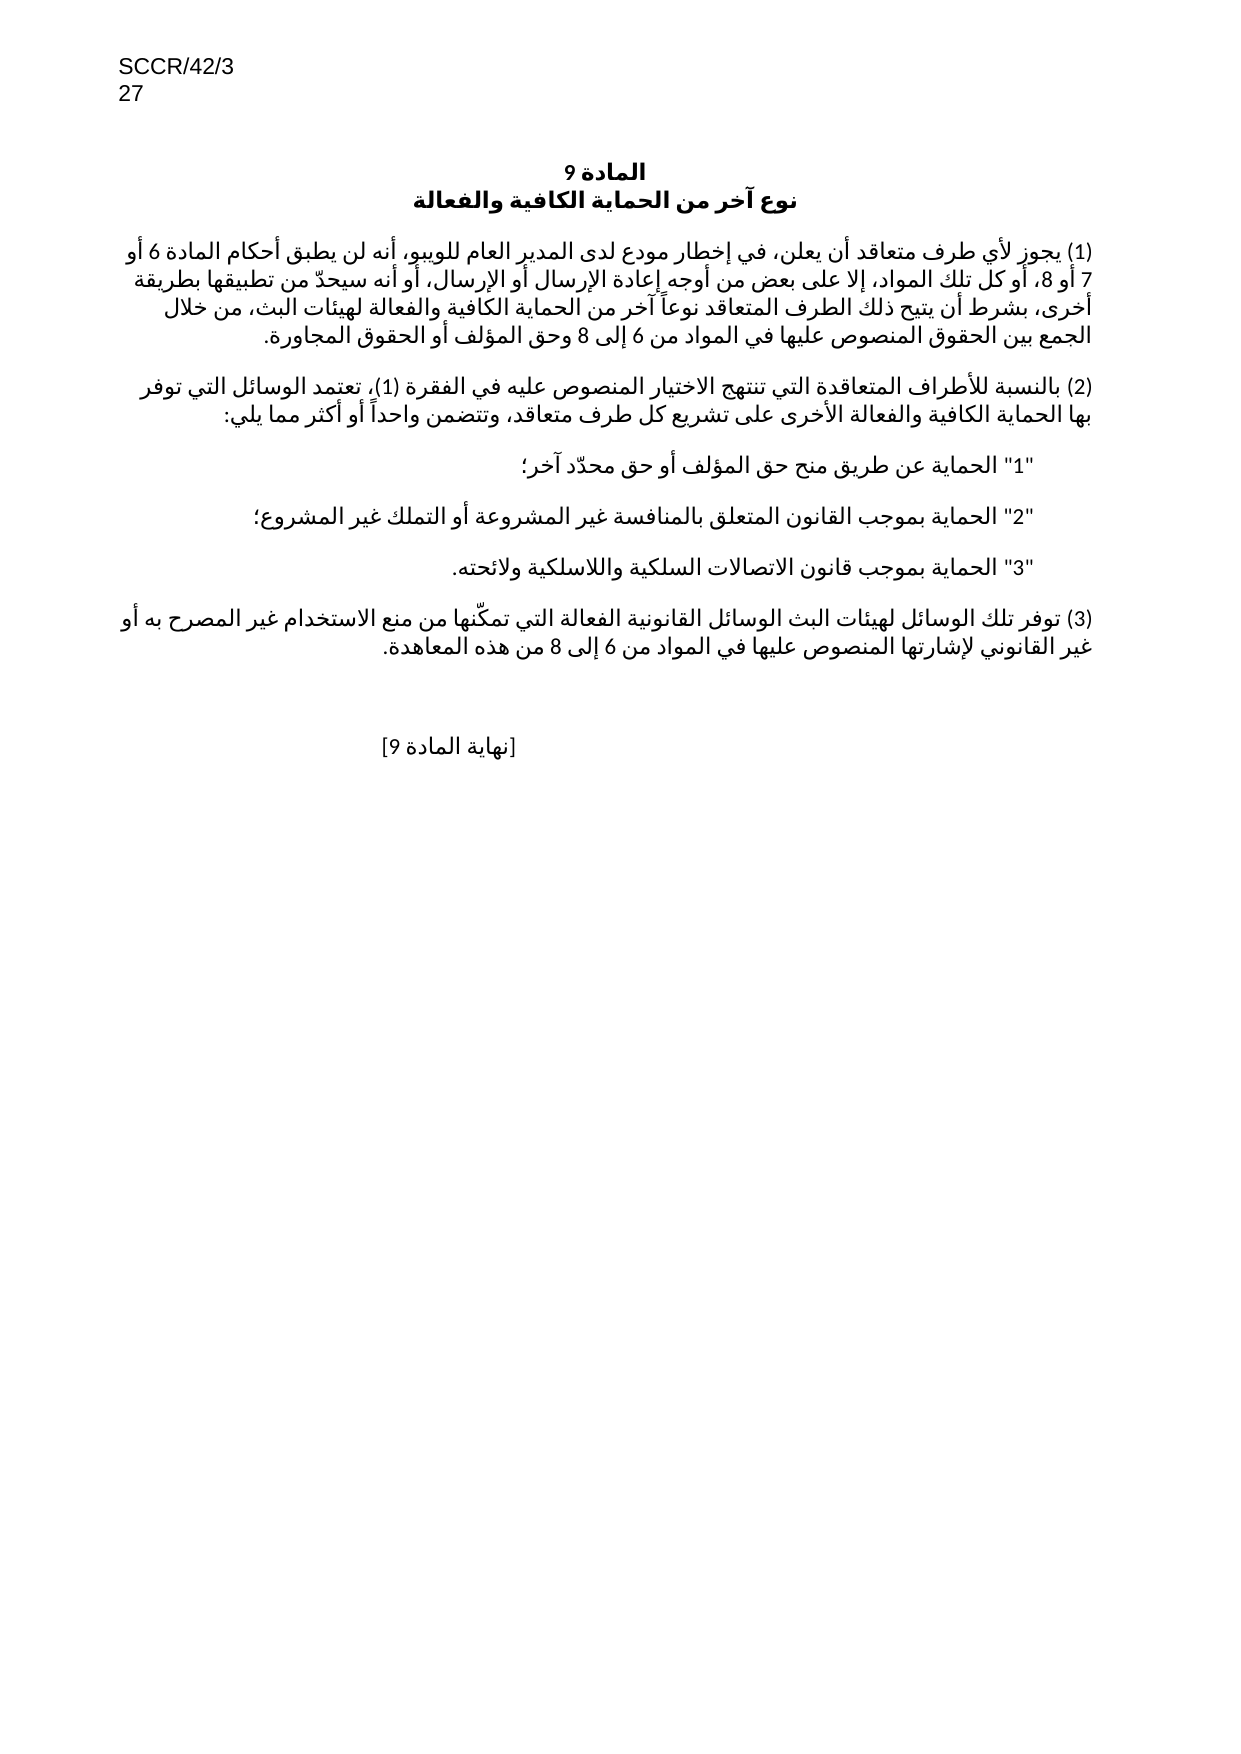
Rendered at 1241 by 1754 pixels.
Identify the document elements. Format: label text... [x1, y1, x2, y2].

text [نهاية المادة 9] [118, 732, 516, 761]
text (1) يجوز لأي طرف متعاقد أن يعلن، في إخطار مودع لدى المدير العام للويبو، أنه لن يطبق أحكام المادة 6 أو 7 أو 8، أو كل تلك المواد، إلا على بعض من أوجه إعادة الإرسال أو الإرسال، أو أنه سيحدّ من تطبيقها بطريقة أخرى، بشرط أن يتيح ذلك الطرف المتعاقد نوعاً آخر من الحماية الكافية والفعالة لهيئات البث، من خلال الجمع بين الحقوق المنصوص عليها في المواد من 6 إلى 8 وحق المؤلف أو الحقوق المجاورة. [118, 237, 1092, 349]
text (2) بالنسبة للأطراف المتعاقدة التي تنتهج الاختيار المنصوص عليه في الفقرة (1)، تعتمد الوسائل التي توفر بها الحماية الكافية والفعالة الأخرى على تشريع كل طرف متعاقد، وتتضمن واحداً أو أكثر مما يلي: [118, 372, 1092, 428]
text (3) توفر تلك الوسائل لهيئات البث الوسائل القانونية الفعالة التي تمكّنها من منع الاستخدام غير المصرح به أو غير القانوني لإشارتها المنصوص عليها في المواد من 6 إلى 8 من هذه المعاهدة. [118, 604, 1092, 660]
text "1" الحماية عن طريق منح حق المؤلف أو حق محدّد آخر؛ [118, 451, 1033, 479]
text "3" الحماية بموجب قانون الاتصالات السلكية واللاسلكية ولائحته. [118, 553, 1033, 581]
subtitle المادة 9 نوع آخر من الحماية الكافية والفعالة [118, 158, 1092, 214]
text "2" الحماية بموجب القانون المتعلق بالمنافسة غير المشروعة أو التملك غير المشروع؛ [118, 502, 1033, 530]
